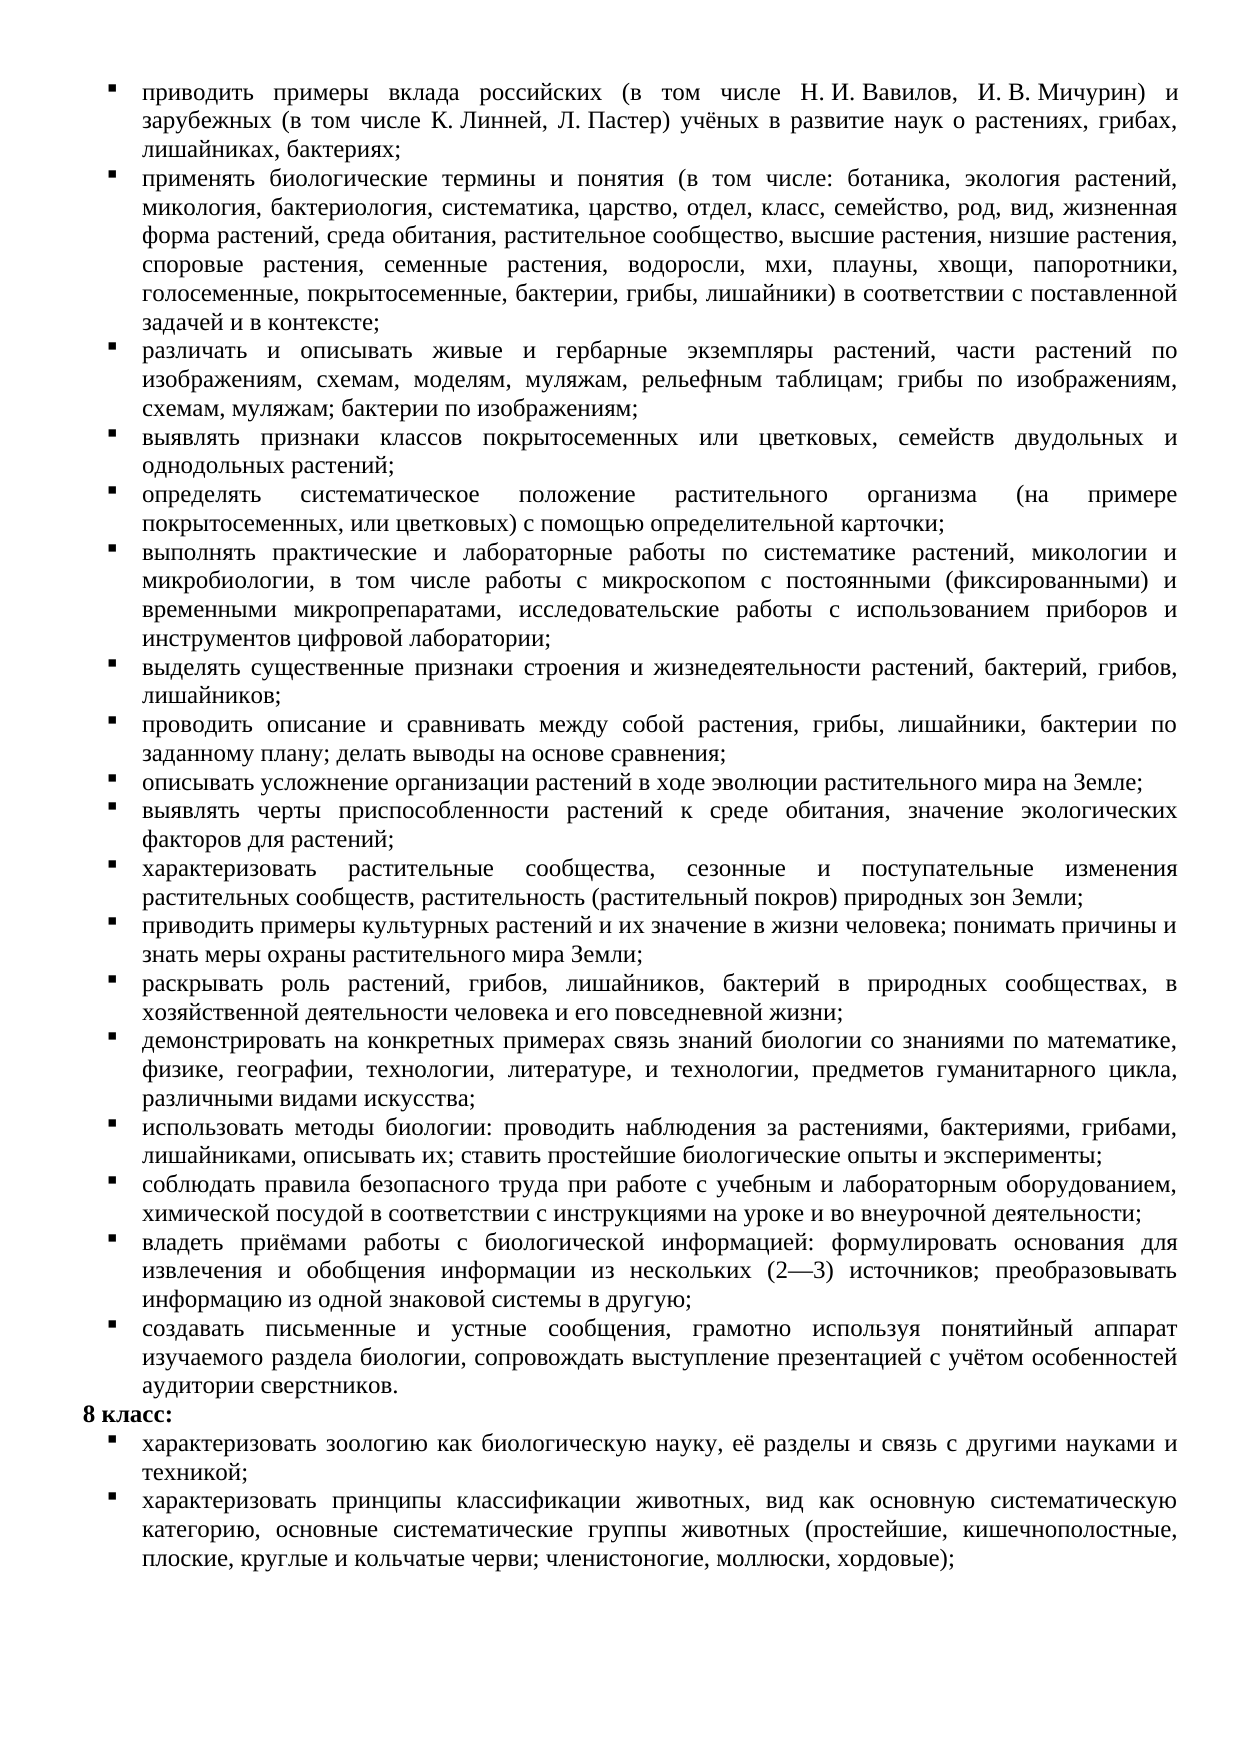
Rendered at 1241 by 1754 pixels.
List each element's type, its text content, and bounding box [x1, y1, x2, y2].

text приводить примеры вклада российских (в том числе Н. И. Вавилов, И. В. Мичурин) и зарубежных (в том числе К. Линней, Л. Пастер) учёных в развитие наук о растениях, грибах, лишайниках, бактериях; [106, 77, 1178, 163]
text демонстрировать на конкретных примерах связь знаний биологии со знаниями по математике, физике, географии, технологии, литературе, и технологии, предметов гуманитарного цикла, различными видами искусства; [106, 1026, 1178, 1112]
text выполнять практические и лабораторные работы по систематике растений, микологии и микробиологии, в том числе работы с микроскопом с постоянными (фиксированными) и временными микропрепаратами, исследовательские работы с использованием приборов и инструментов цифровой лаборатории; [106, 537, 1178, 652]
text проводить описание и сравнивать между собой растения, грибы, лишайники, бактерии по заданному плану; делать выводы на основе сравнения; [106, 709, 1178, 767]
text применять биологические термины и понятия (в том числе: ботаника, экология растений, микология, бактериология, систематика, царство, отдел, класс, семейство, род, вид, жизненная форма растений, среда обитания, растительное сообщество, высшие растения, низшие растения, споровые растения, семенные растения, водоросли, мхи, плауны, хвощи, папоротники, голосеменные, покрытосеменные, бактерии, грибы, лишайники) в соответствии с поставленной задачей и в контексте; [106, 163, 1178, 336]
text выделять существенные признаки строения и жизнедеятельности растений, бактерий, грибов, лишайников; [106, 652, 1178, 709]
text приводить примеры культурных растений и их значение в жизни человека; понимать причины и знать меры охраны растительного мира Земли; [106, 911, 1178, 968]
text создавать письменные и устные сообщения, грамотно используя понятийный аппарат изучаемого раздела биологии, сопровождать выступление презентацией с учётом особенностей аудитории сверстников. [106, 1313, 1178, 1399]
text владеть приёмами работы с биологической информацией: формулировать основания для извлечения и обобщения информации из нескольких (2—3) источников; преобразовывать информацию из одной знаковой системы в другую; [106, 1227, 1178, 1313]
text выявлять черты приспособленности растений к среде обитания, значение экологических факторов для растений; [106, 796, 1178, 853]
text раскрывать роль растений, грибов, лишайников, бактерий в природных сообществах, в хозяйственной деятельности человека и его повседневной жизни; [106, 968, 1178, 1026]
text различать и описывать живые и гербарные экземпляры растений, части растений по изображениям, схемам, моделям, муляжам, рельефным таблицам; грибы по изображениям, схемам, муляжам; бактерии по изображениям; [106, 336, 1178, 422]
text 8 класс: [83, 1399, 1178, 1428]
text определять систематическое положение растительного организма (на примере покрытосеменных, или цветковых) с помощью определительной карточки; [106, 479, 1178, 537]
text соблюдать правила безопасного труда при работе с учебным и лабораторным оборудованием, химической посудой в соответствии с инструкциями на уроке и во внеурочной деятельности; [106, 1169, 1178, 1227]
text выявлять признаки классов покрытосеменных или цветковых, семейств двудольных и однодольных растений; [106, 422, 1178, 479]
text характеризовать принципы классификации животных, вид как основную систематическую категорию, основные систематические группы животных (простейшие, кишечнополостные, плоские, круглые и кольчатые черви; членистоногие, моллюски, хордовые); [106, 1486, 1178, 1572]
text характеризовать растительные сообщества, сезонные и поступательные изменения растительных сообществ, растительность (растительный покров) природных зон Земли; [106, 853, 1178, 911]
text характеризовать зоологию как биологическую науку, её разделы и связь с другими науками и техникой; [106, 1428, 1178, 1486]
text использовать методы биологии: проводить наблюдения за растениями, бактериями, грибами, лишайниками, описывать их; ставить простейшие биологические опыты и эксперименты; [106, 1112, 1178, 1169]
text описывать усложнение организации растений в ходе эволюции растительного мира на Земле; [106, 767, 1178, 796]
